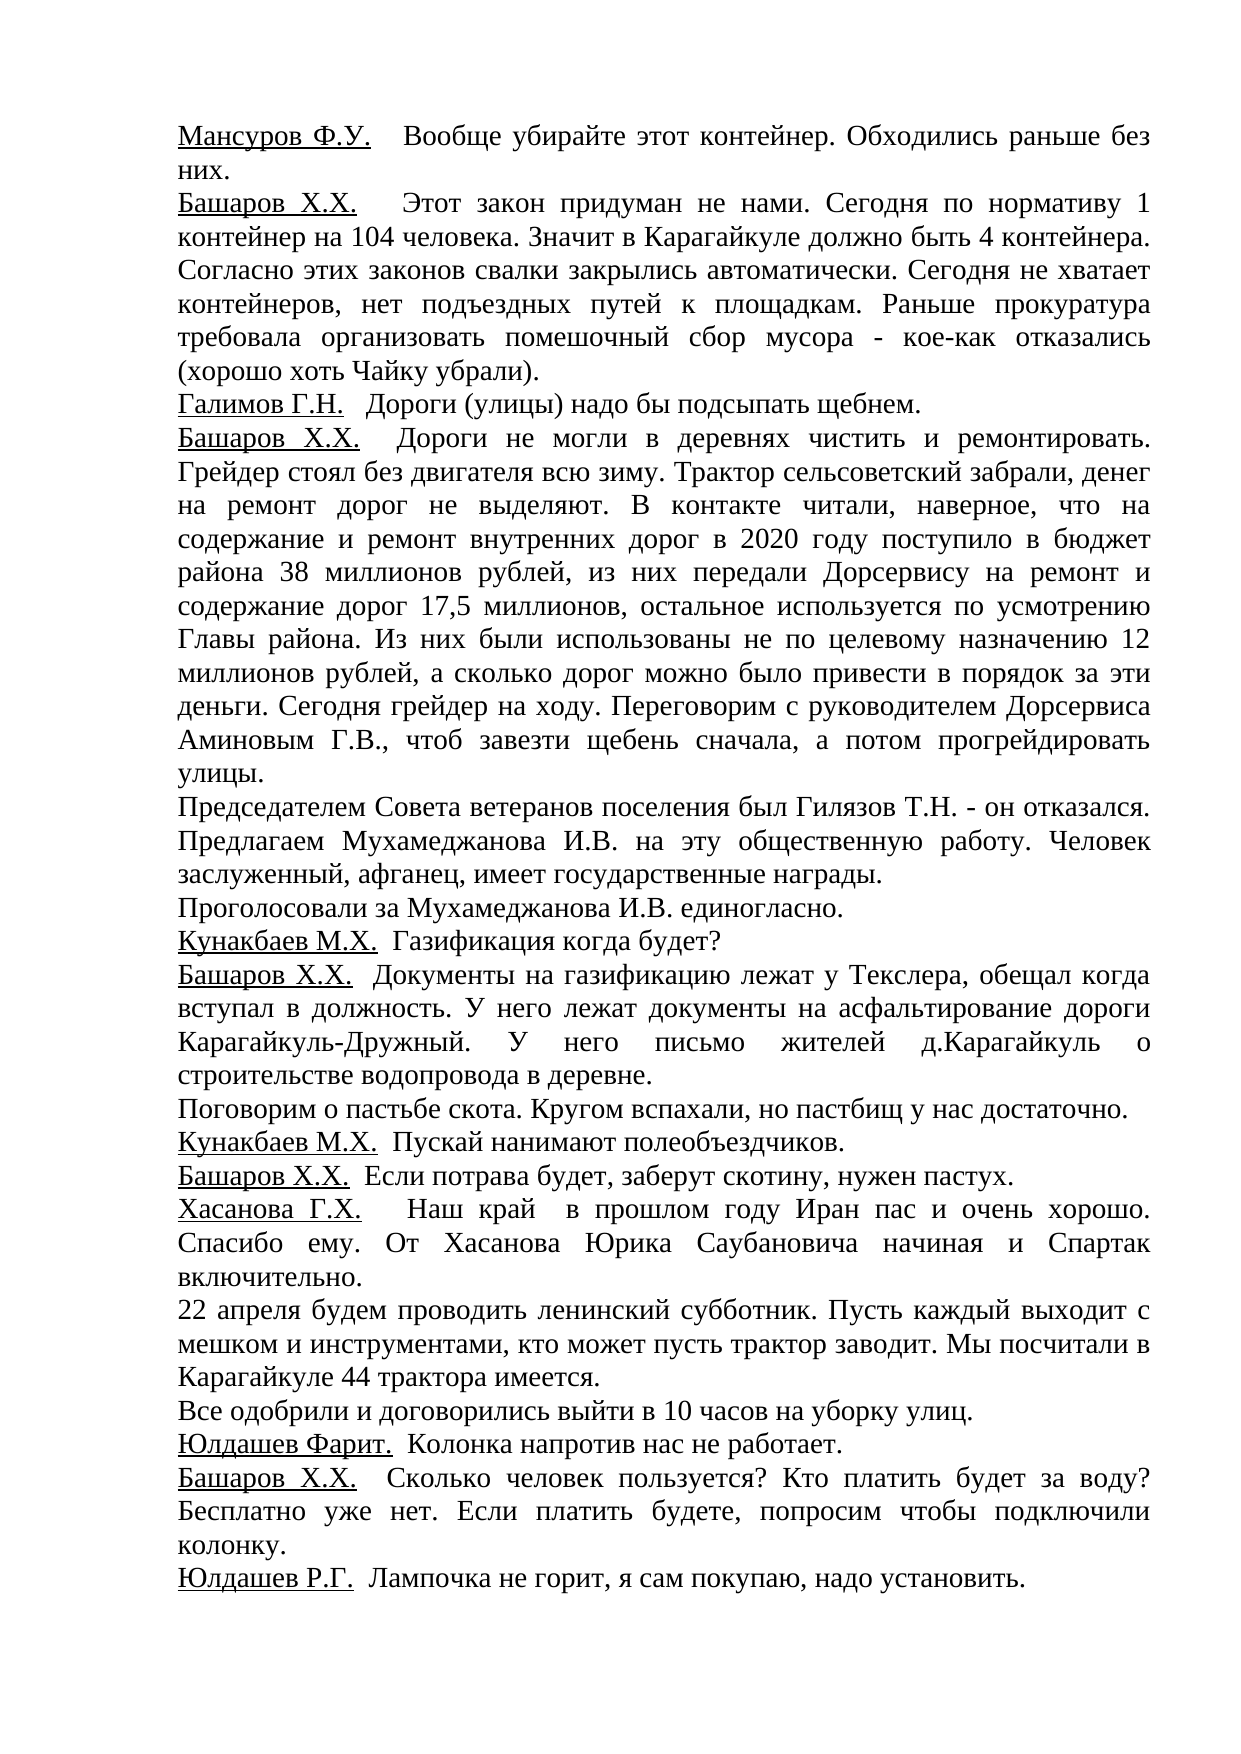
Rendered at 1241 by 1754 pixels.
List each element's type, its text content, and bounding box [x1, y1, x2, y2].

text Кунакбаев М.Х. Газификация когда будет? [177, 923, 1152, 957]
text Башаров Х.Х. Документы на газификацию лежат у Текслера, обещал когда вступал в должность. У него лежат документы на асфальтирование дороги Карагайкуль-Дружный. У него письмо жителей д.Карагайкуль о строительстве водопровода в деревне. [177, 957, 1152, 1091]
text Галимов Г.Н. Дороги (улицы) надо бы подсыпать щебнем. [177, 387, 1152, 420]
text Башаров Х.Х. Сколько человек пользуется? Кто платить будет за воду? Бесплатно уже нет. Если платить будете, попросим чтобы подключили колонку. [177, 1460, 1152, 1561]
text Кунакбаев М.Х. Пускай нанимают полеобъездчиков. [177, 1124, 1152, 1158]
text Юлдашев Р.Г. Лампочка не горит, я сам покупаю, надо установить. [177, 1561, 1152, 1594]
text Башаров Х.Х. Если потрава будет, заберут скотину, нужен пастух. [177, 1158, 1152, 1192]
text 22 апреля будем проводить ленинский субботник. Пусть каждый выходит с мешком и инструментами, кто может пусть трактор заводит. Мы посчитали в Карагайкуле 44 трактора имеется. [177, 1292, 1152, 1393]
text Башаров Х.Х. Этот закон придуман не нами. Сегодня по нормативу 1 контейнер на 104 человека. Значит в Карагайкуле должно быть 4 контейнера. Согласно этих законов свалки закрылись автоматически. Сегодня не хватает контейнеров, нет подъездных путей к площадкам. Раньше прокуратура требовала организовать помешочный сбор мусора - кое-как отказались (хорошо хоть Чайку убрали). [177, 185, 1152, 387]
text Все одобрили и договорились выйти в 10 часов на уборку улиц. [177, 1393, 1152, 1426]
text Мансуров Ф.У. Вообще убирайте этот контейнер. Обходились раньше без них. [177, 118, 1152, 185]
text Башаров Х.Х. Дороги не могли в деревнях чистить и ремонтировать. Грейдер стоял без двигателя всю зиму. Трактор сельсоветский забрали, денег на ремонт дорог не выделяют. В контакте читали, наверное, что на содержание и ремонт внутренних дорог в 2020 году поступило в бюджет района 38 миллионов рублей, из них передали Дорсервису на ремонт и содержание дорог 17,5 миллионов, остальное используется по усмотрению Главы района. Из них были использованы не по целевому назначению 12 миллионов рублей, а сколько дорог можно было привести в порядок за эти деньги. Сегодня грейдер на ходу. Переговорим с руководителем Дорсервиса Аминовым Г.В., чтоб завезти щебень сначала, а потом прогрейдировать улицы. [177, 420, 1152, 789]
text Хасанова Г.Х. Наш край в прошлом году Иран пас и очень хорошо. Спасибо ему. От Хасанова Юрика Саубановича начиная и Спартак включительно. [177, 1192, 1152, 1292]
text Поговорим о пастьбе скота. Кругом вспахали, но пастбищ у нас достаточно. [177, 1091, 1152, 1124]
text Проголосовали за Мухамеджанова И.В. единогласно. [177, 890, 1152, 923]
text Юлдашев Фарит. Колонка напротив нас не работает. [177, 1426, 1152, 1460]
text Председателем Совета ветеранов поселения был Гилязов Т.Н. - он отказался. Предлагаем Мухамеджанова И.В. на эту общественную работу. Человек заслуженный, афганец, имеет государственные награды. [177, 789, 1152, 890]
